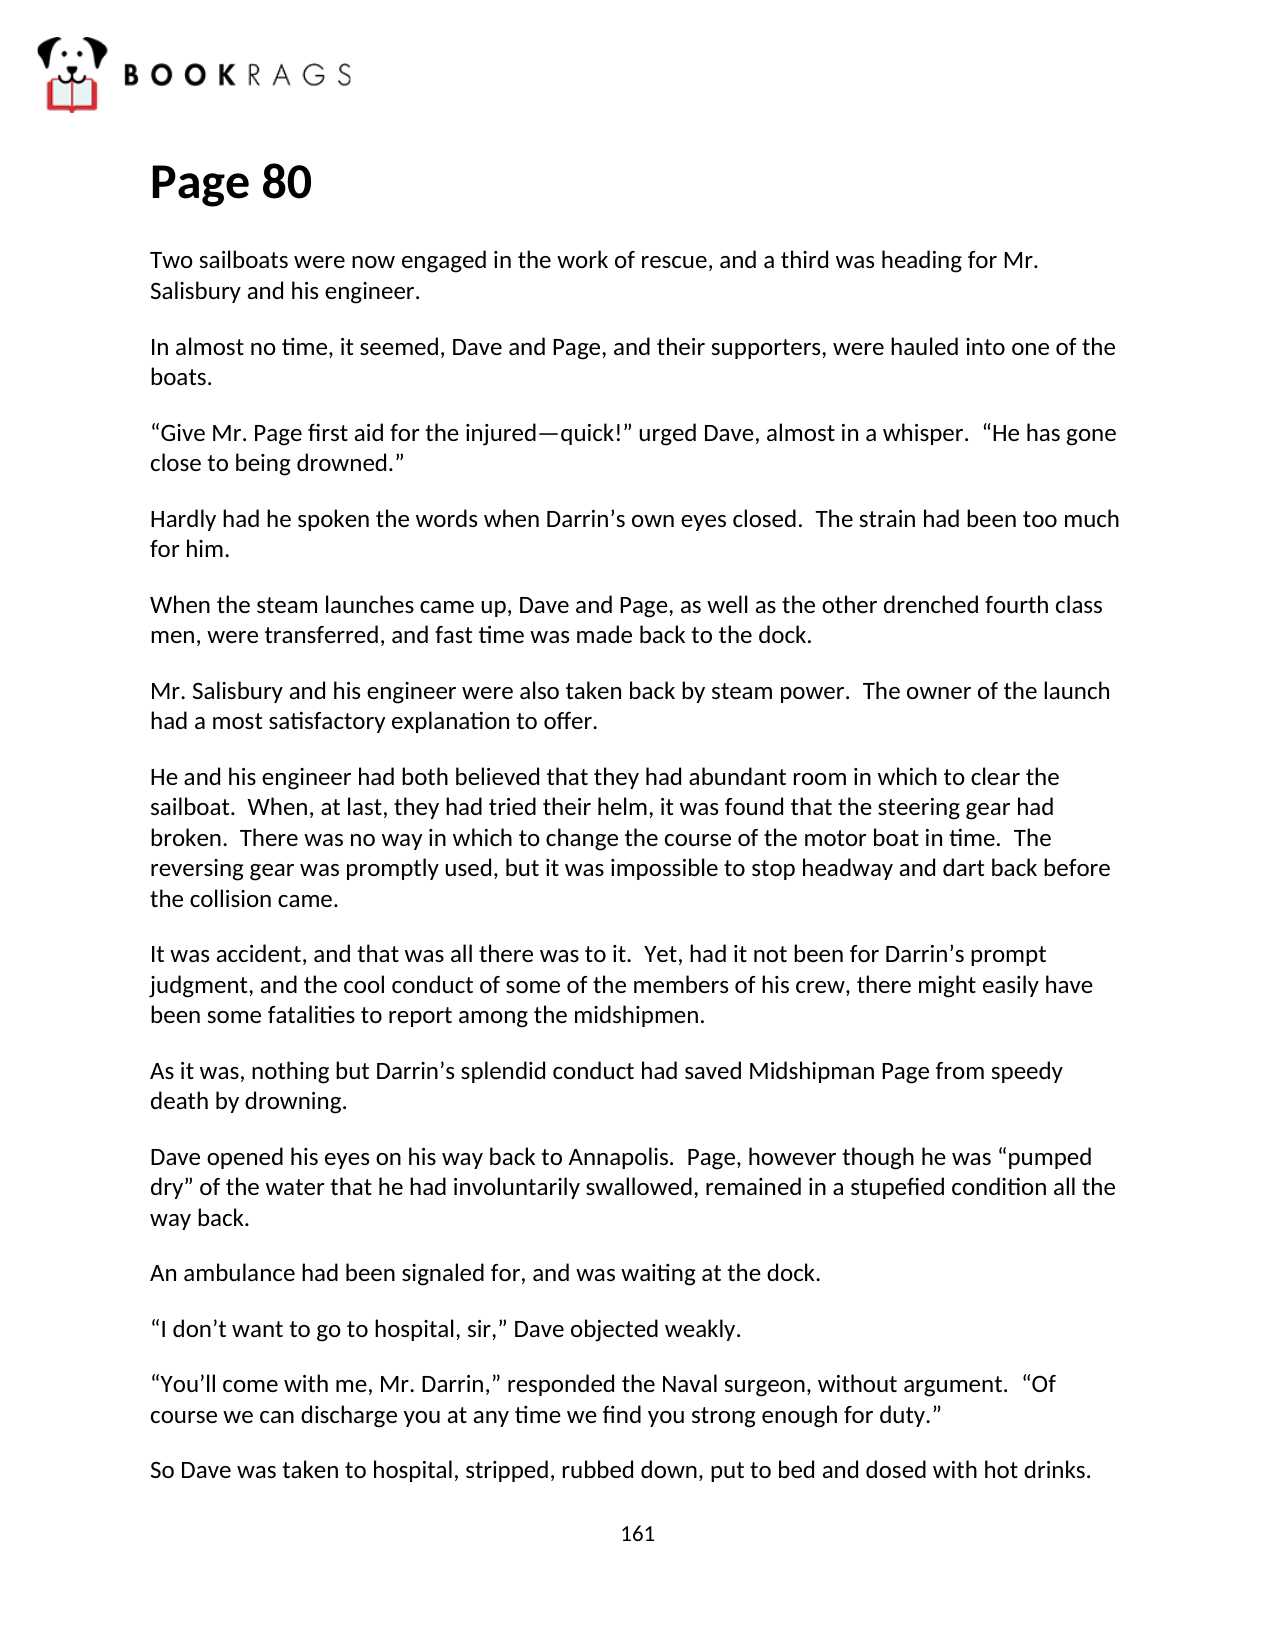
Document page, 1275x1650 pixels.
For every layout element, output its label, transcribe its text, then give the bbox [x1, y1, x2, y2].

text Page 80 [150, 150, 1125, 211]
text An ambulance had been signaled for, and was waiting at the dock. [150, 1258, 1125, 1288]
text When the steam launches came up, Dave and Page, as well as the other drenched fourth class men, were transferred, and fast time was made back to the dock. [150, 589, 1125, 650]
text It was accident, and that was all there was to it. Yet, had it not been for Darrin’s prompt judgment, and the cool conduct of some of the members of his crew, there might easily have been some fatalities to report among the midshipmen. [150, 938, 1125, 1030]
text Two sailboats were now engaged in the work of rescue, and a third was heading for Mr. Salisbury and his engineer. [150, 244, 1125, 306]
text “You’ll come with me, Mr. Darrin,” responded the Naval surgeon, without argument. “Of course we can discharge you at any time we find you strong enough for duty.” [150, 1369, 1125, 1430]
text Mr. Salisbury and his engineer were also taken back by steam power. The owner of the launch had a most satisfactory explanation to offer. [150, 675, 1125, 736]
text So Dave was taken to hospital, stripped, rubbed down, put to bed and dosed with hot drinks. [150, 1455, 1125, 1485]
text As it was, nothing but Darrin’s splendid conduct had saved Midshipman Page from speedy death by drowning. [150, 1055, 1125, 1116]
text “Give Mr. Page first aid for the injured—­quick!” urged Dave, almost in a whisper. “He has gone close to being drowned.” [150, 417, 1125, 478]
text Hardly had he spoken the words when Darrin’s own eyes closed. The strain had been too much for him. [150, 503, 1125, 564]
text He and his engineer had both believed that they had abundant room in which to clear the sailboat. When, at last, they had tried their helm, it was found that the steering gear had broken. There was no way in which to change the course of the motor boat in time. The reversing gear was promptly used, but it was impossible to stop headway and dart back before the collision came. [150, 761, 1125, 913]
text Dave opened his eyes on his way back to Annapolis. Page, however though he was “pumped dry” of the water that he had involuntarily swallowed, remained in a stupefied condition all the way back. [150, 1141, 1125, 1233]
text “I don’t want to go to hospital, sir,” Dave objected weakly. [150, 1313, 1125, 1344]
picture [37, 37, 351, 113]
text In almost no time, it seemed, Dave and Page, and their supporters, were hauled into one of the boats. [150, 331, 1125, 392]
